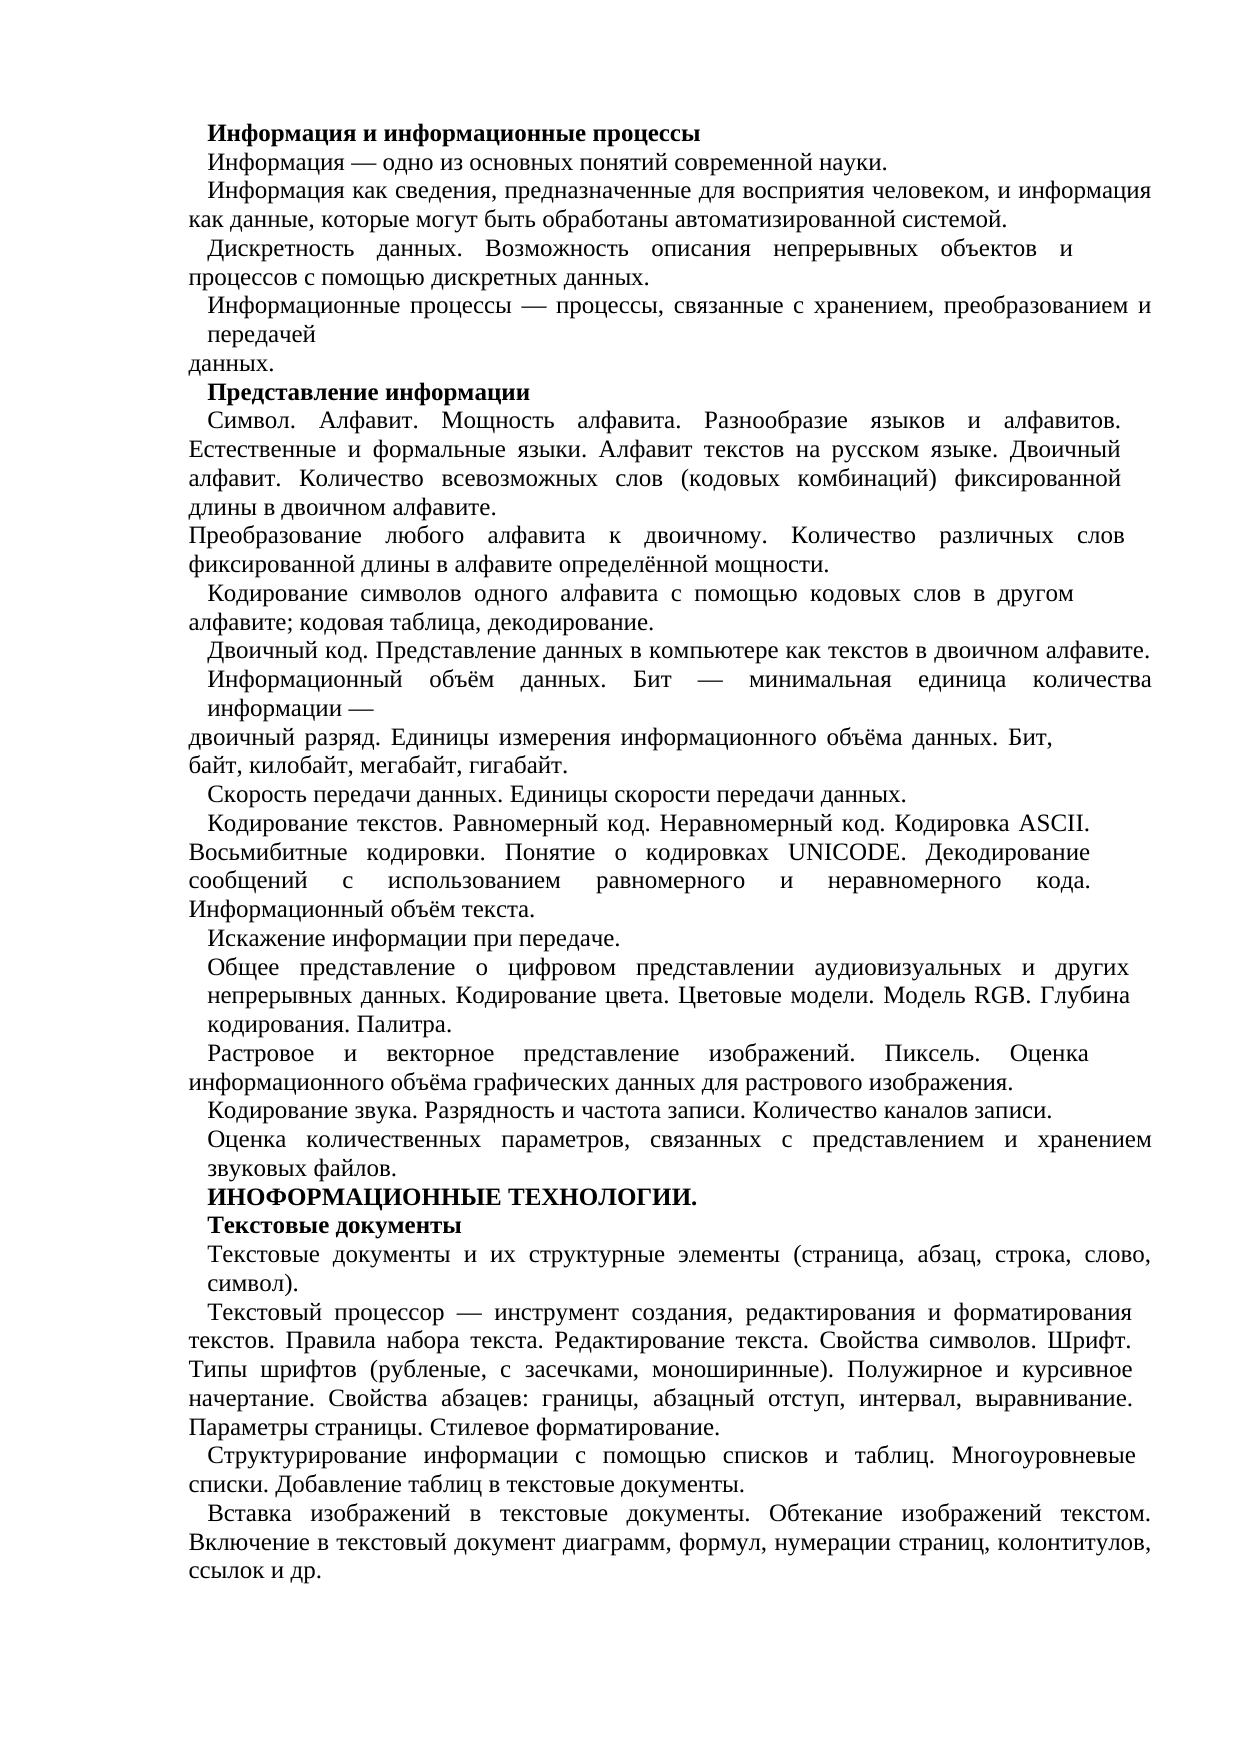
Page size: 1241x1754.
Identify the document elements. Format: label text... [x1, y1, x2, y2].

text двоичный разряд. Единицы измерения информационного объёма данных. Бит, байт, килобайт, мегабайт, гигабайт. [188, 722, 1054, 779]
text Текстовые документы [207, 1211, 1152, 1239]
text Информационные процессы — процессы, связанные с хранением, преобразованием и передачей [207, 291, 1152, 348]
text Скорость передачи данных. Единицы скорости передачи данных. [207, 779, 1152, 808]
text Символ. Алфавит. Мощность алфавита. Разнообразие языков и алфавитов. Естественные и формальные языки. Алфавит текстов на русском языке. Двоичный алфавит. Количество всевозможных слов (кодовых комбинаций) фиксированной длины в двоичном алфавите. [188, 406, 1121, 521]
text данных. [188, 348, 1152, 377]
text Информация — одно из основных понятий современной науки. [207, 147, 1152, 176]
text Текстовый процессор — инструмент создания, редактирования и форматирования текстов. Правила набора текста. Редактирование текста. Свойства символов. Шрифт. Типы шрифтов (рубленые, с засечками, моноширинные). Полужирное и курсивное начертание. Свойства абзацев: границы, абзацный отступ, интервал, выравнивание. Параметры страницы. Стилевое форматирование. [188, 1297, 1133, 1441]
text Искажение информации при передаче. [207, 923, 1152, 952]
text Информация и информационные процессы [207, 118, 1152, 147]
text Структурирование информации с помощью списков и таблиц. Многоуровневые списки. Добавление таблиц в текстовые документы. [188, 1441, 1137, 1498]
text Вставка изображений в текстовые документы. Обтекание изображений текстом. Включение в текстовый документ диаграмм, формул, нумерации страниц, колонтитулов, ссылок и др. [188, 1498, 1152, 1584]
text Общее представление о цифровом представлении аудиовизуальных и других непрерывных данных. Кодирование цвета. Цветовые модели. Модель RGB. Глубина кодирования. Палитра. [207, 952, 1130, 1038]
text Текстовые документы и их структурные элементы (страница, абзац, строка, слово, символ). [207, 1239, 1152, 1297]
text Преобразование любого алфавита к двоичному. Количество различных слов фиксированной длины в алфавите определённой мощности. [188, 521, 1126, 578]
text Кодирование звука. Разрядность и частота записи. Количество каналов записи. [207, 1096, 1152, 1124]
text Оценка количественных параметров, связанных с представлением и хранением звуковых файлов. [207, 1124, 1152, 1182]
text Кодирование текстов. Равномерный код. Неравномерный код. Кодировка ASCII. Восьмибитные кодировки. Понятие о кодировках UNICODE. Декодирование сообщений с использованием равномерного и неравномерного кода. Информационный объём текста. [188, 808, 1091, 923]
text Информация как сведения, предназначенные для восприятия человеком, и информация как данные, которые могут быть обработаны автоматизированной системой. [188, 176, 1152, 233]
text Кодирование символов одного алфавита с помощью кодовых слов в другом алфавите; кодовая таблица, декодирование. [188, 578, 1074, 636]
text Растровое и векторное представление изображений. Пиксель. Оценка информационного объёма графических данных для растрового изображения. [188, 1038, 1090, 1096]
subtitle Представление информации [207, 377, 1152, 406]
subtitle ИНОФОРМАЦИОННЫЕ ТЕХНОЛОГИИ. [207, 1182, 1152, 1211]
text Дискретность данных. Возможность описания непрерывных объектов и процессов с помощью дискретных данных. [188, 233, 1073, 291]
text Двоичный код. Представление данных в компьютере как текстов в двоичном алфавите. Информационный объём данных. Бит — минимальная единица количества информации — [207, 636, 1152, 722]
